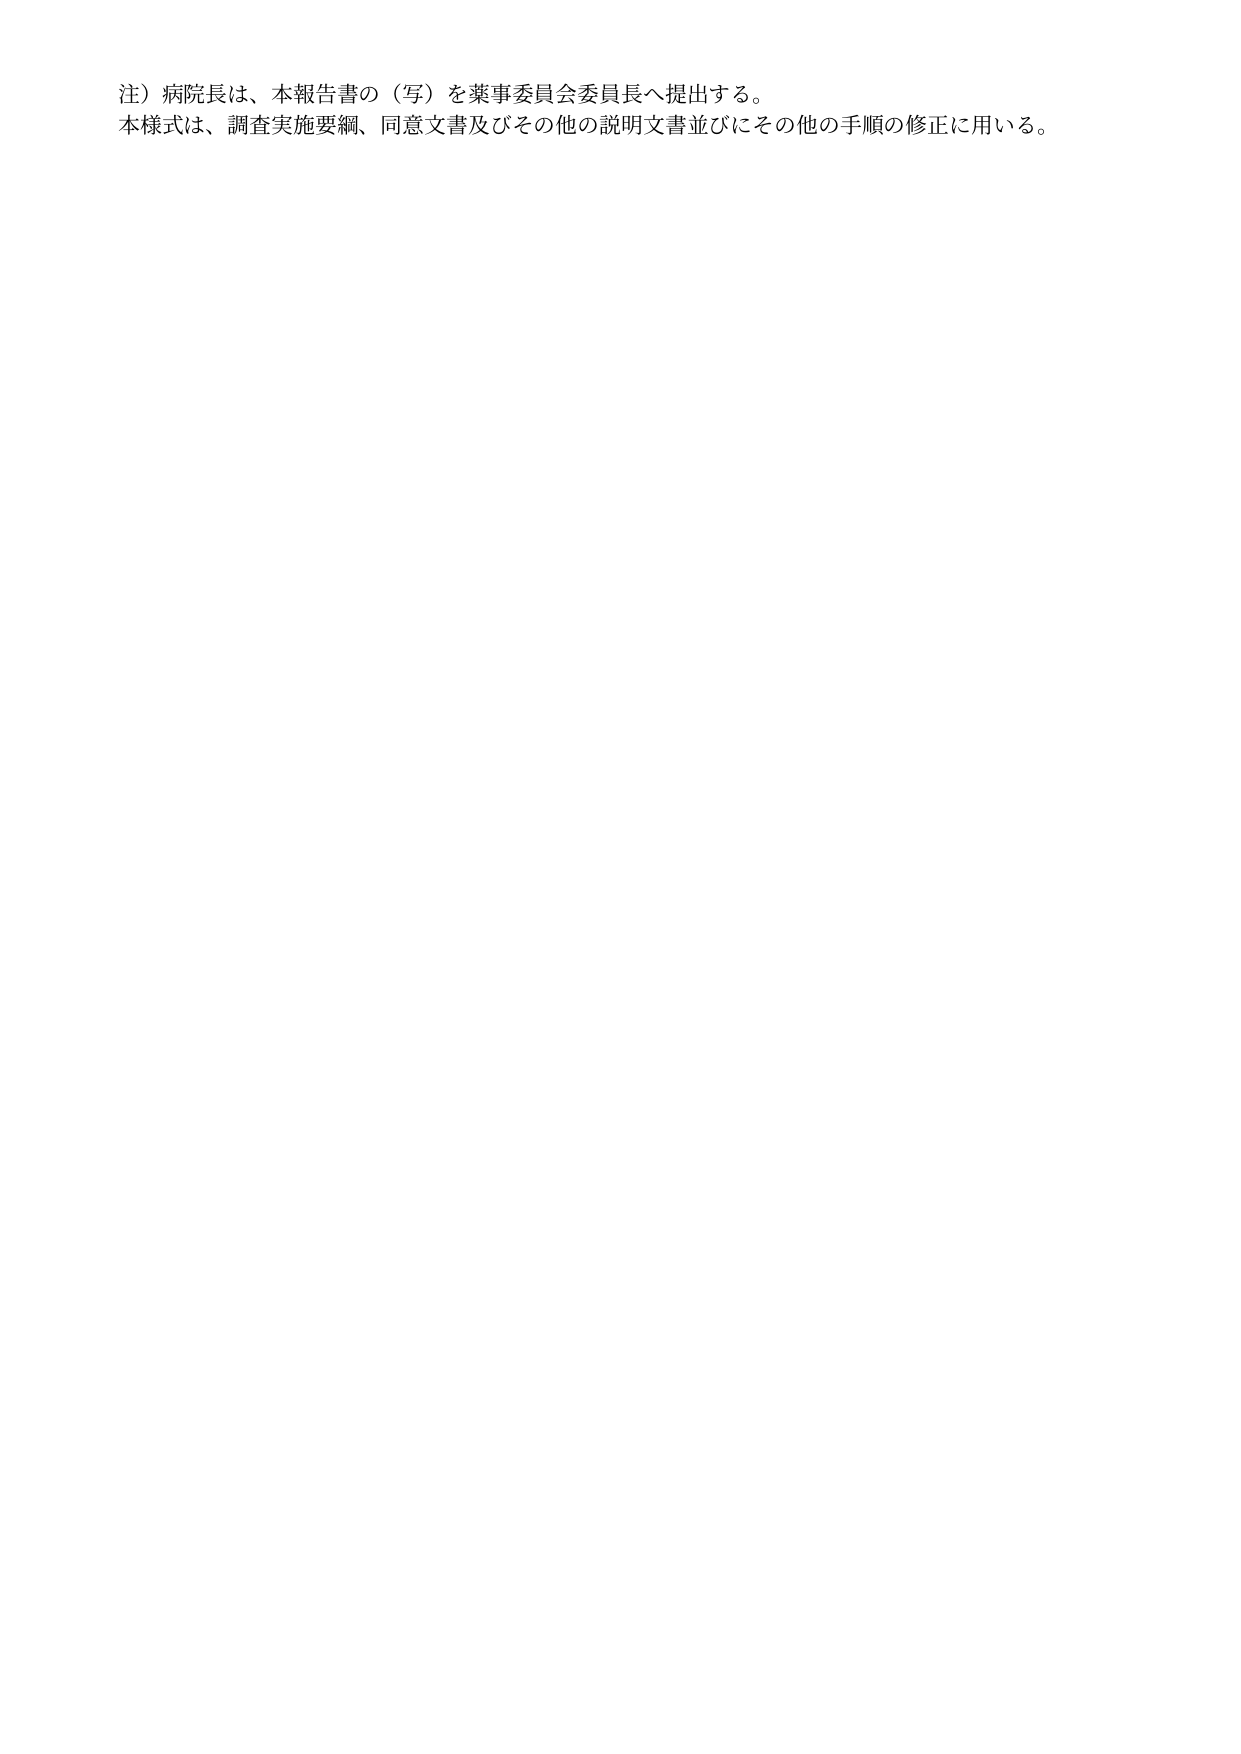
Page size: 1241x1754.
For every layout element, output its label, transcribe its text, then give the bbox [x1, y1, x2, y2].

text 注）病院長は、本報告書の（写）を薬事委員会委員長へ提出する。 [118, 77, 1122, 108]
text 本様式は、調査実施要綱、同意文書及びその他の説明文書並びにその他の手順の修正に用いる。 [118, 108, 1122, 140]
